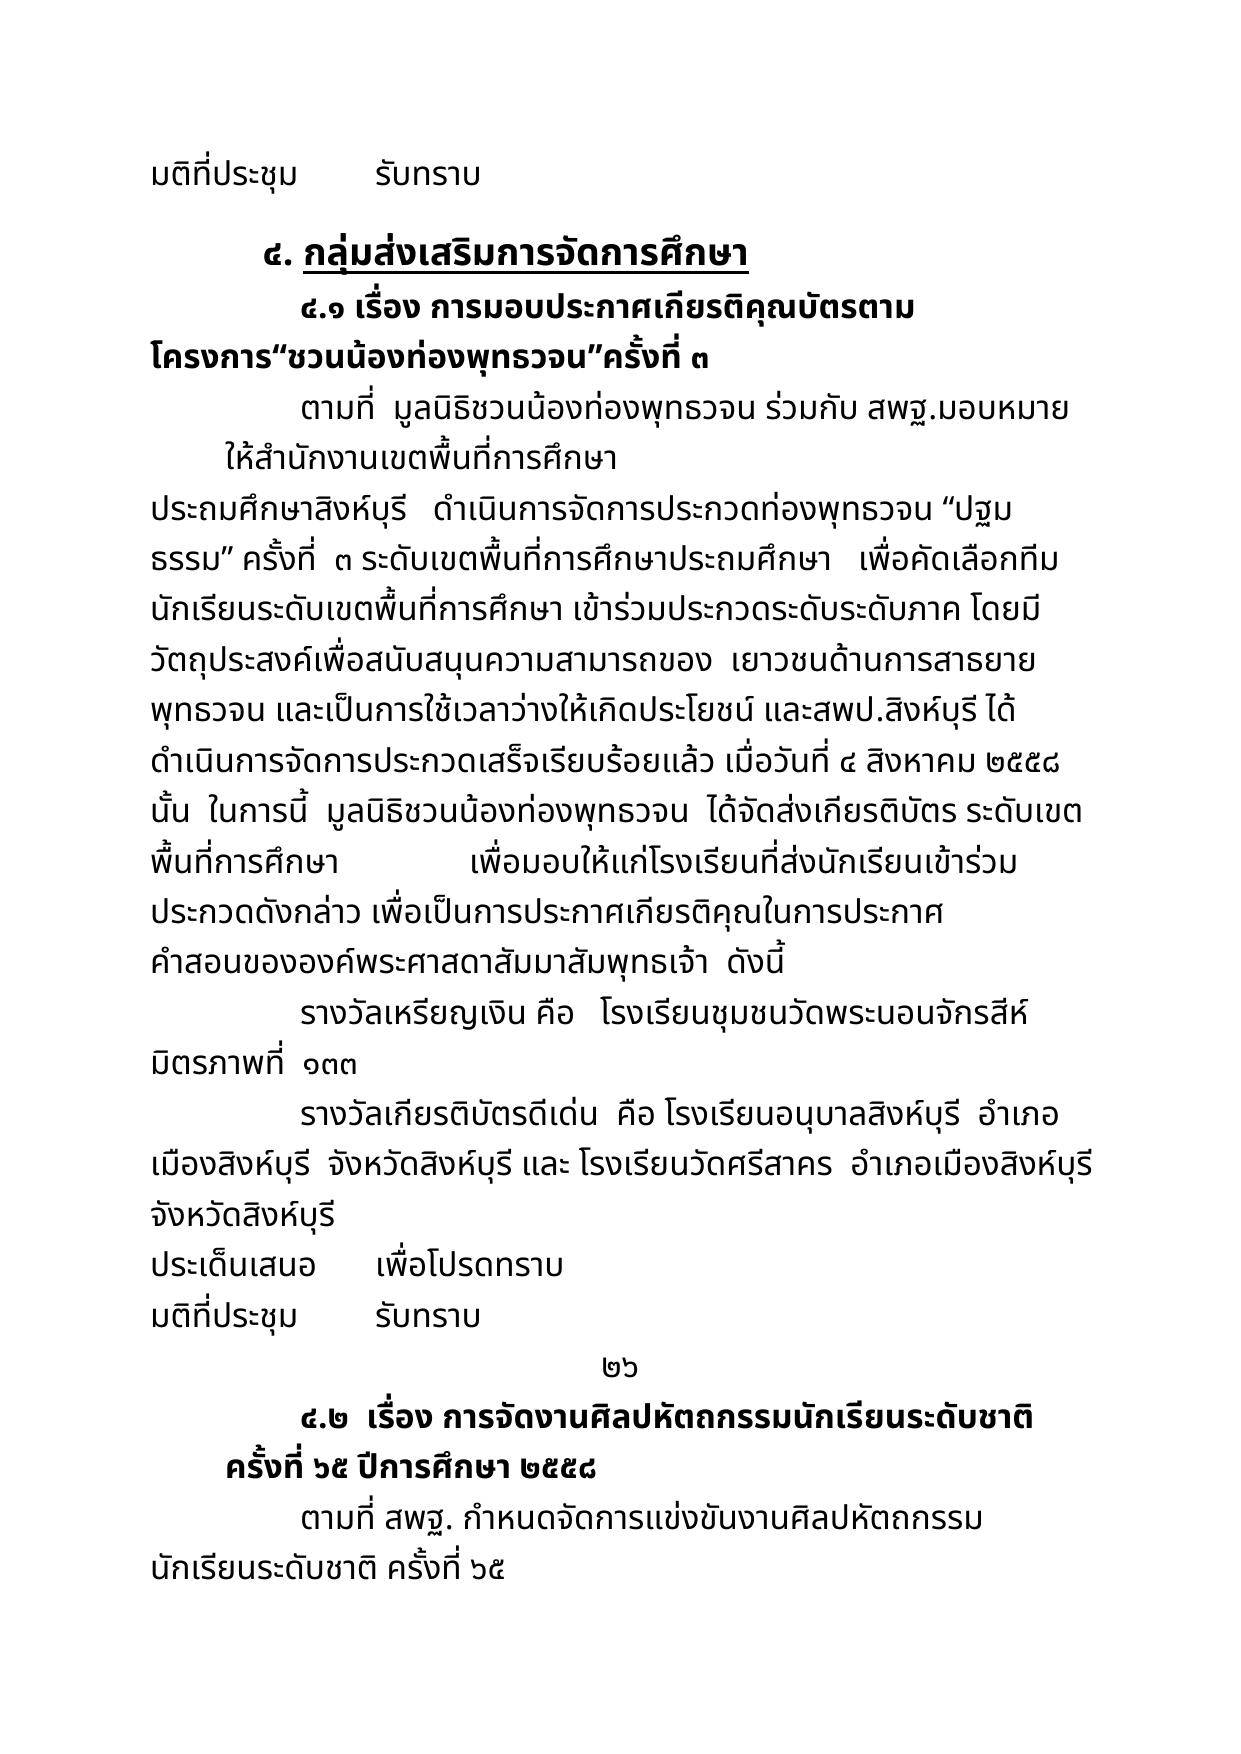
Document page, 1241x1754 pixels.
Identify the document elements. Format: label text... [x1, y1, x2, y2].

text ตามที่ มูลนิธิชวนน้องท่องพุทธวจน ร่วมกับ สพฐ.มอบหมายให้สำนักงานเขตพื้นที่การศึกษา [225, 383, 1093, 484]
text ๒๖ [150, 1342, 1090, 1392]
text ๔. กลุ่มส่งเสริมการจัดการศึกษา [150, 225, 1090, 282]
text ประถมศึกษาสิงห์บุรี ดำเนินการจัดการประกวดท่องพุทธวจน “ปฐมธรรม” ครั้งที่ ๓ ระดับเขตพื้นที่การศึกษาประถมศึกษา เพื่อคัดเลือกทีมนักเรียนระดับเขตพื้นที่การศึกษา เข้าร่วมประกวดระดับระดับภาค โดยมีวัตถุประสงค์เพื่อสนับสนุนความสามารถของ เยาวชนด้านการสาธยายพุทธวจน และเป็นการใช้เวลาว่างให้เกิดประโยชน์ และสพป.สิงห์บุรี ได้ดำเนินการจัดการประกวดเสร็จเรียบร้อยแล้ว เมื่อวันที่ ๔ สิงหาคม ๒๕๕๘ นั้น ในการนี้ มูลนิธิชวนน้องท่องพุทธวจน ได้จัดส่งเกียรติบัตร ระดับเขตพื้นที่การศึกษา เพื่อมอบให้แก่โรงเรียนที่ส่งนักเรียนเข้าร่วมประกวดดังกล่าว เพื่อเป็นการประกาศเกียรติคุณในการประกาศ คำสอนขององค์พระศาสดาสัมมาสัมพุทธเจ้า ดังนี้ [150, 484, 1093, 989]
text ๔.๒ เรื่อง การจัดงานศิลปหัตถกรรมนักเรียนระดับชาติ ครั้งที่ ๖๕ ปีการศึกษา ๒๕๕๘ [225, 1392, 1090, 1493]
text ประเด็นเสนอ เพื่อโปรดทราบ [150, 1241, 1090, 1292]
text ๔.๑ เรื่อง การมอบประกาศเกียรติคุณบัตรตามโครงการ“ชวนน้องท่องพุทธวจน”ครั้งที่ ๓ [150, 282, 1090, 383]
text รางวัลเหรียญเงิน คือ โรงเรียนชุมชนวัดพระนอนจักรสีห์มิตรภาพที่ ๑๓๓ [150, 989, 1093, 1090]
text รางวัลเกียรติบัตรดีเด่น คือ โรงเรียนอนุบาลสิงห์บุรี อำเภอเมืองสิงห์บุรี จังหวัดสิงห์บุรี และ โรงเรียนวัดศรีสาคร อำเภอเมืองสิงห์บุรี จังหวัดสิงห์บุรี [150, 1090, 1093, 1241]
text มติที่ประชุม รับทราบ [150, 150, 1090, 200]
text มติที่ประชุม รับทราบ [150, 1292, 1090, 1342]
text ตามที่ สพฐ. กำหนดจัดการแข่งขันงานศิลปหัตถกรรมนักเรียนระดับชาติ ครั้งที่ ๖๕ [150, 1493, 1090, 1594]
